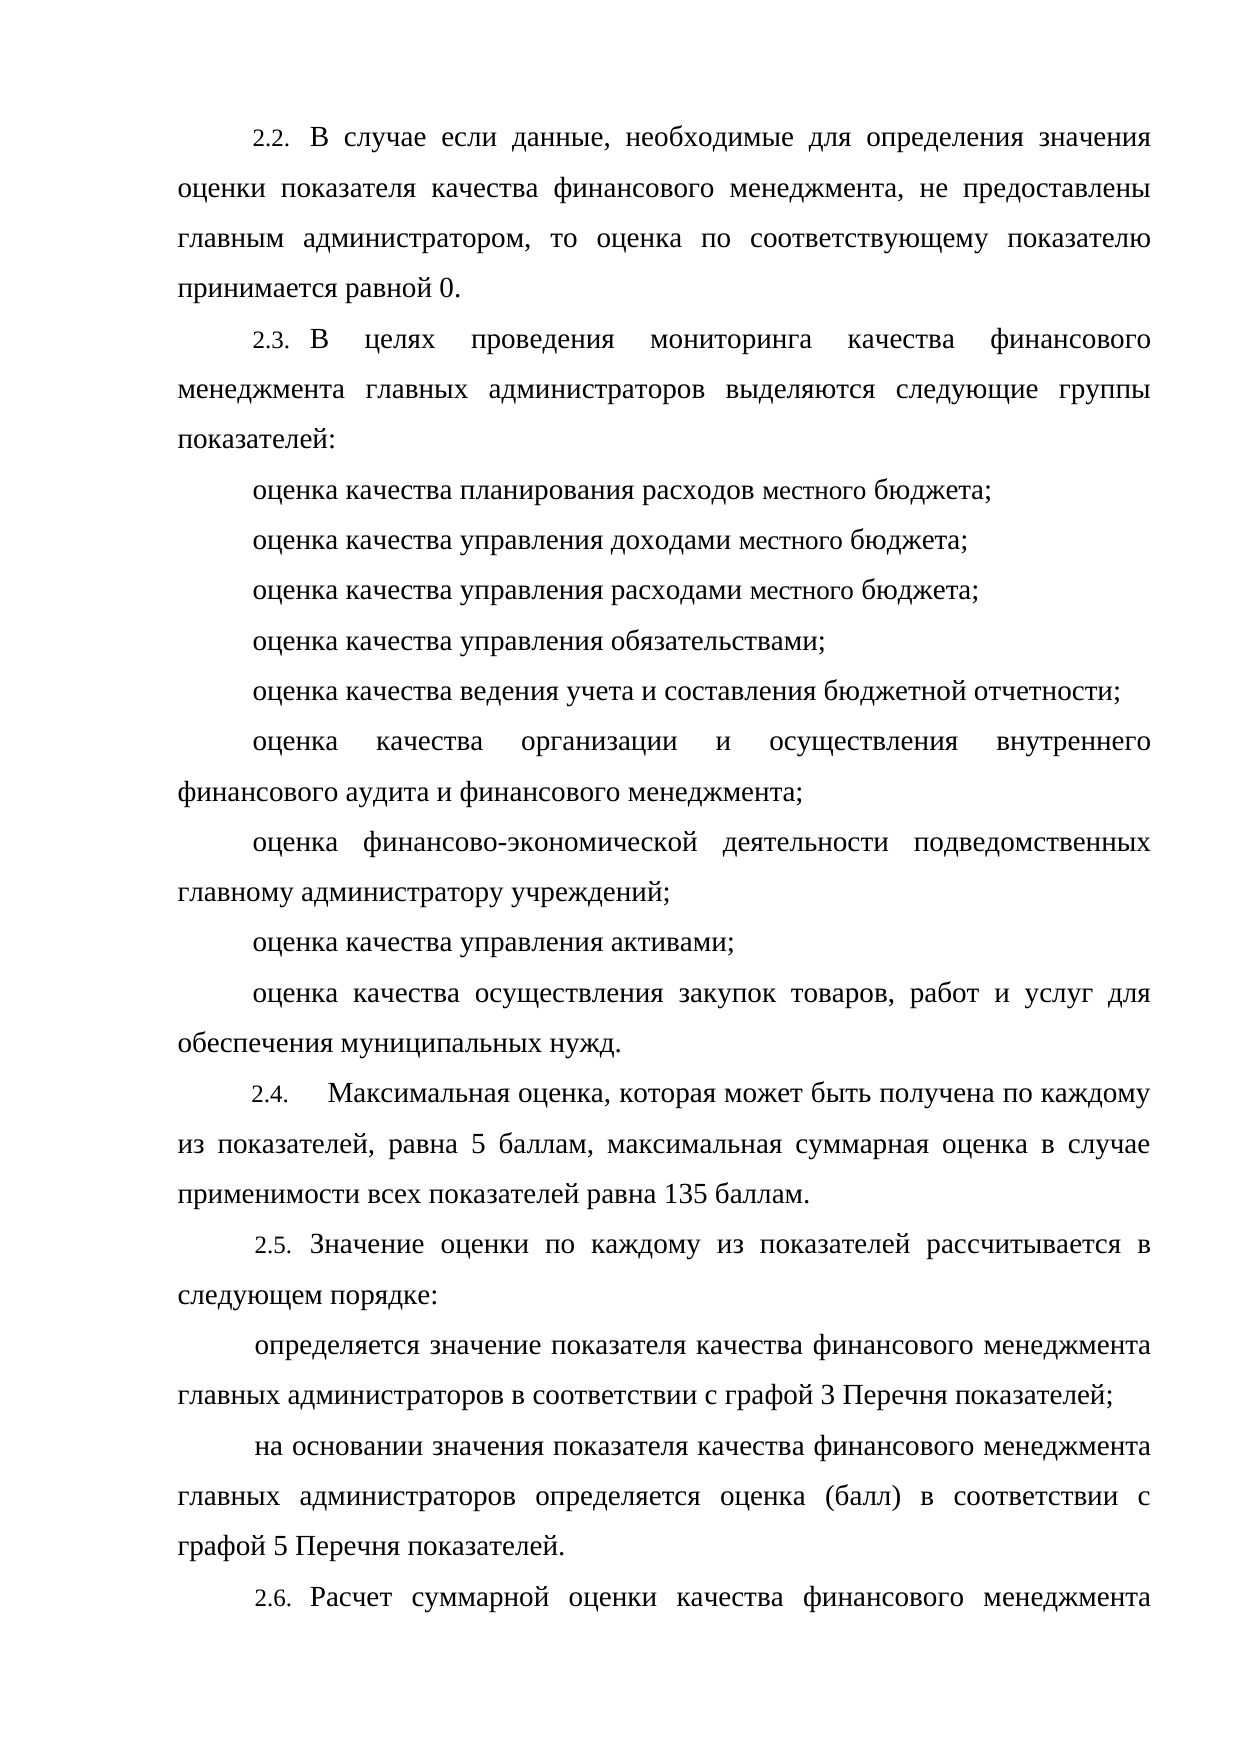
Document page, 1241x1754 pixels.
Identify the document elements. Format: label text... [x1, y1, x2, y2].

text оценка качества организации и осуществления внутреннего финансового аудита и финансового менеджмента; [177, 723, 1152, 807]
text оценка качества управления расходами местного бюджета; [177, 572, 1152, 606]
text оценка качества управления активами; [177, 924, 1152, 958]
text оценка качества осуществления закупок товаров, работ и услуг для обеспечения муниципальных нужд. [177, 975, 1152, 1059]
text оценка качества управления доходами местного бюджета; [177, 522, 1152, 556]
text оценка качества управления обязательствами; [177, 623, 1152, 656]
text оценка финансово-экономической деятельности подведомственных главному администратору учреждений; [177, 824, 1152, 908]
list В целях проведения мониторинга качества финансового менеджмента главных администраторов выделяются следующие группы показателей: [177, 321, 1152, 455]
list В случае если данные, необходимые для определения значения оценки показателя качества финансового менеджмента, не предоставлены главным администратором, то оценка по соответствующему показателю принимается равной 0. [177, 119, 1152, 304]
list Значение оценки по каждому из показателей рассчитывается в следующем порядке: [177, 1226, 1152, 1310]
text определяется значение показателя качества финансового менеджмента главных администраторов в соответствии с графой 3 Перечня показателей; [177, 1327, 1152, 1411]
text на основании значения показателя качества финансового менеджмента главных администраторов определяется оценка (балл) в соответствии с графой 5 Перечня показателей. [177, 1428, 1152, 1562]
text оценка качества планирования расходов местного бюджета; [177, 472, 1152, 505]
list Максимальная оценка, которая может быть получена по каждому из показателей, равна 5 баллам, максимальная суммарная оценка в случае применимости всех показателей равна 135 баллам. [177, 1076, 1152, 1210]
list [177, 1579, 1152, 1612]
text оценка качества ведения учета и составления бюджетной отчетности; [177, 673, 1152, 707]
